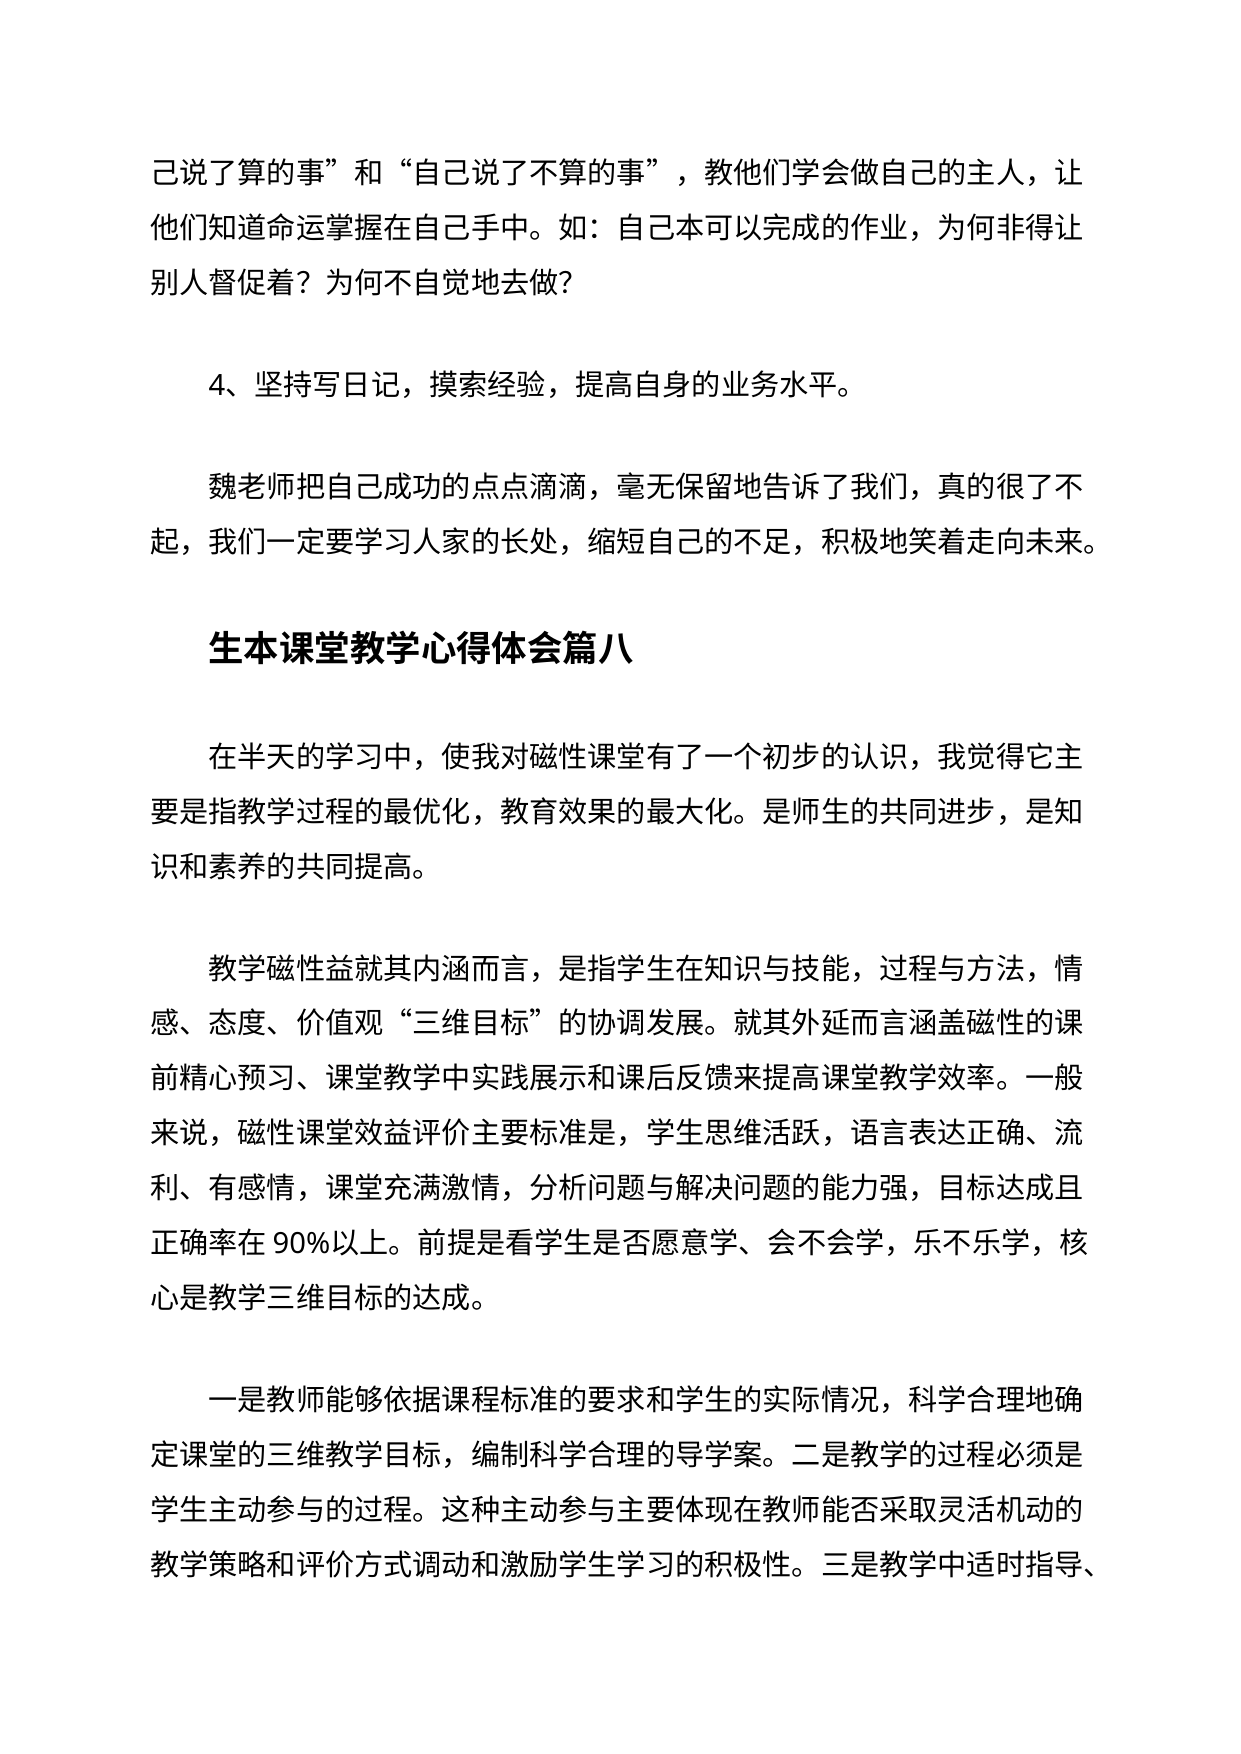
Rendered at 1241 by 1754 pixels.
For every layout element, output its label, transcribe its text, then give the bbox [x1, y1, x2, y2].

text 在半天的学习中，使我对磁性课堂有了一个初步的认识，我觉得它主要是指教学过程的最优化，教育效果的最大化。是师生的共同进步，是知识和素养的共同提高。 [150, 734, 1090, 886]
text 生本课堂教学心得体会篇八 [150, 620, 1090, 671]
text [150, 1376, 1090, 1583]
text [150, 150, 1090, 302]
text 教学磁性益就其内涵而言，是指学生在知识与技能，过程与方法，情感、态度、价值观“三维目标”的协调发展。就其外延而言涵盖磁性的课前精心预习、课堂教学中实践展示和课后反馈来提高课堂教学效率。一般来说，磁性课堂效益评价主要标准是，学生思维活跃，语言表达正确、流利、有感情，课堂充满激情，分析问题与解决问题的能力强，目标达成且正确率在90%以上。前提是看学生是否愿意学、会不会学，乐不乐学，核心是教学三维目标的达成。 [150, 945, 1090, 1317]
text 魏老师把自己成功的点点滴滴，毫无保留地告诉了我们，真的很了不起，我们一定要学习人家的长处，缩短自己的不足，积极地笑着走向未来。 [150, 463, 1090, 561]
text 4、坚持写日记，摸索经验，提高自身的业务水平。 [150, 362, 1090, 404]
